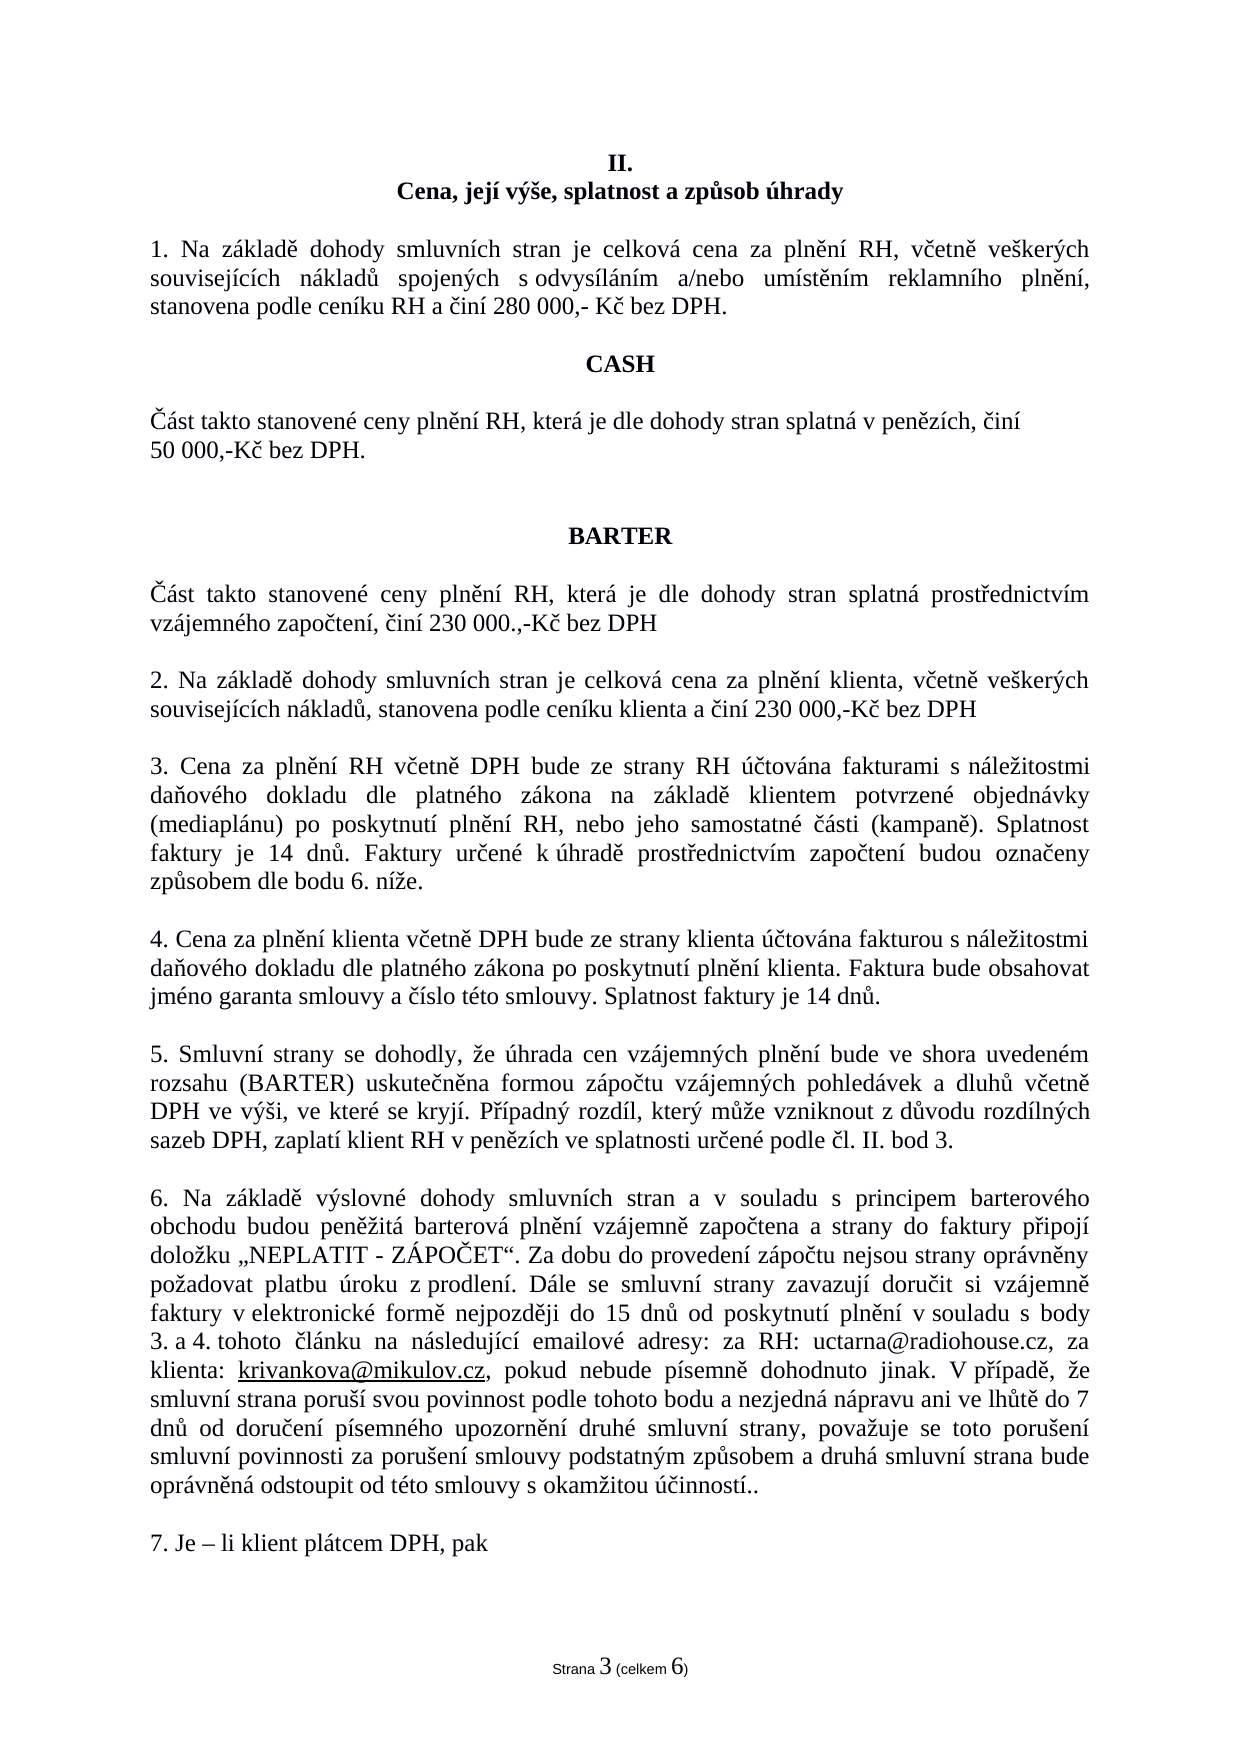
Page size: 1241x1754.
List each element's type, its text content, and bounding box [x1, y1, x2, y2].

text 7. Je – li klient plátcem DPH, pak [150, 1528, 1090, 1556]
text 50 000,-Kč bez DPH. [150, 435, 1090, 464]
text Část takto stanovené ceny plnění RH, která je dle dohody stran splatná prostřednictvím vzájemného započtení, činí 230 000.,-Kč bez DPH [150, 579, 1090, 636]
text II. [150, 148, 1090, 176]
text CASH [150, 349, 1090, 378]
text 3. Cena za plnění RH včetně DPH bude ze strany RH účtována fakturami s náležitostmi daňového dokladu dle platného zákona na základě klientem potvrzené objednávky (mediaplánu) po poskytnutí plnění RH, nebo jeho samostatné části (kampaně). Splatnost faktury je 14 dnů. Faktury určené k úhradě prostřednictvím započtení budou označeny způsobem dle bodu 6. níže. [150, 751, 1090, 895]
text Cena, její výše, splatnost a způsob úhrady [150, 176, 1090, 205]
text 6. Na základě výslovné dohody smluvních stran a v souladu s principem barterového obchodu budou peněžitá barterová plnění vzájemně započtena a strany do faktury připojí doložku „NEPLATIT - ZÁPOČET“. Za dobu do provedení zápočtu nejsou strany oprávněny požadovat platbu úroku z prodlení. Dále se smluvní strany zavazují doručit si vzájemně faktury v elektronické formě nejpozději do 15 dnů od poskytnutí plnění v souladu s body 3. a 4. tohoto článku na následující emailové adresy: za RH: uctarna@radiohouse.cz, za klienta: krivankova@mikulov.cz, pokud nebude písemně dohodnuto jinak. V případě, že smluvní strana poruší svou povinnost podle tohoto bodu a nezjedná nápravu ani ve lhůtě do 7 dnů od doručení písemného upozornění druhé smluvní strany, považuje se toto porušení smluvní povinnosti za porušení smlouvy podstatným způsobem a druhá smluvní strana bude oprávněná odstoupit od této smlouvy s okamžitou účinností.. [150, 1183, 1090, 1499]
text 1. Na základě dohody smluvních stran je celková cena za plnění RH, včetně veškerých souvisejících nákladů spojených s odvysíláním a/nebo umístěním reklamního plnění, stanovena podle ceníku RH a činí 280 000,- Kč bez DPH. [150, 234, 1090, 320]
text BARTER [150, 521, 1090, 550]
text 5. Smluvní strany se dohodly, že úhrada cen vzájemných plnění bude ve shora uvedeném rozsahu (BARTER) uskutečněna formou zápočtu vzájemných pohledávek a dluhů včetně DPH ve výši, ve které se kryjí. Případný rozdíl, který může vzniknout z důvodu rozdílných sazeb DPH, zaplatí klient RH v penězích ve splatnosti určené podle čl. II. bod 3. [150, 1039, 1090, 1154]
text Část takto stanovené ceny plnění RH, která je dle dohody stran splatná v penězích, činí [150, 406, 1090, 435]
text 2. Na základě dohody smluvních stran je celková cena za plnění klienta, včetně veškerých souvisejících nákladů, stanovena podle ceníku klienta a činí 230 000,-Kč bez DPH [150, 665, 1090, 723]
text 4. Cena za plnění klienta včetně DPH bude ze strany klienta účtována fakturou s náležitostmi daňového dokladu dle platného zákona po poskytnutí plnění klienta. Faktura bude obsahovat jméno garanta smlouvy a číslo této smlouvy. Splatnost faktury je 14 dnů. [150, 924, 1090, 1010]
